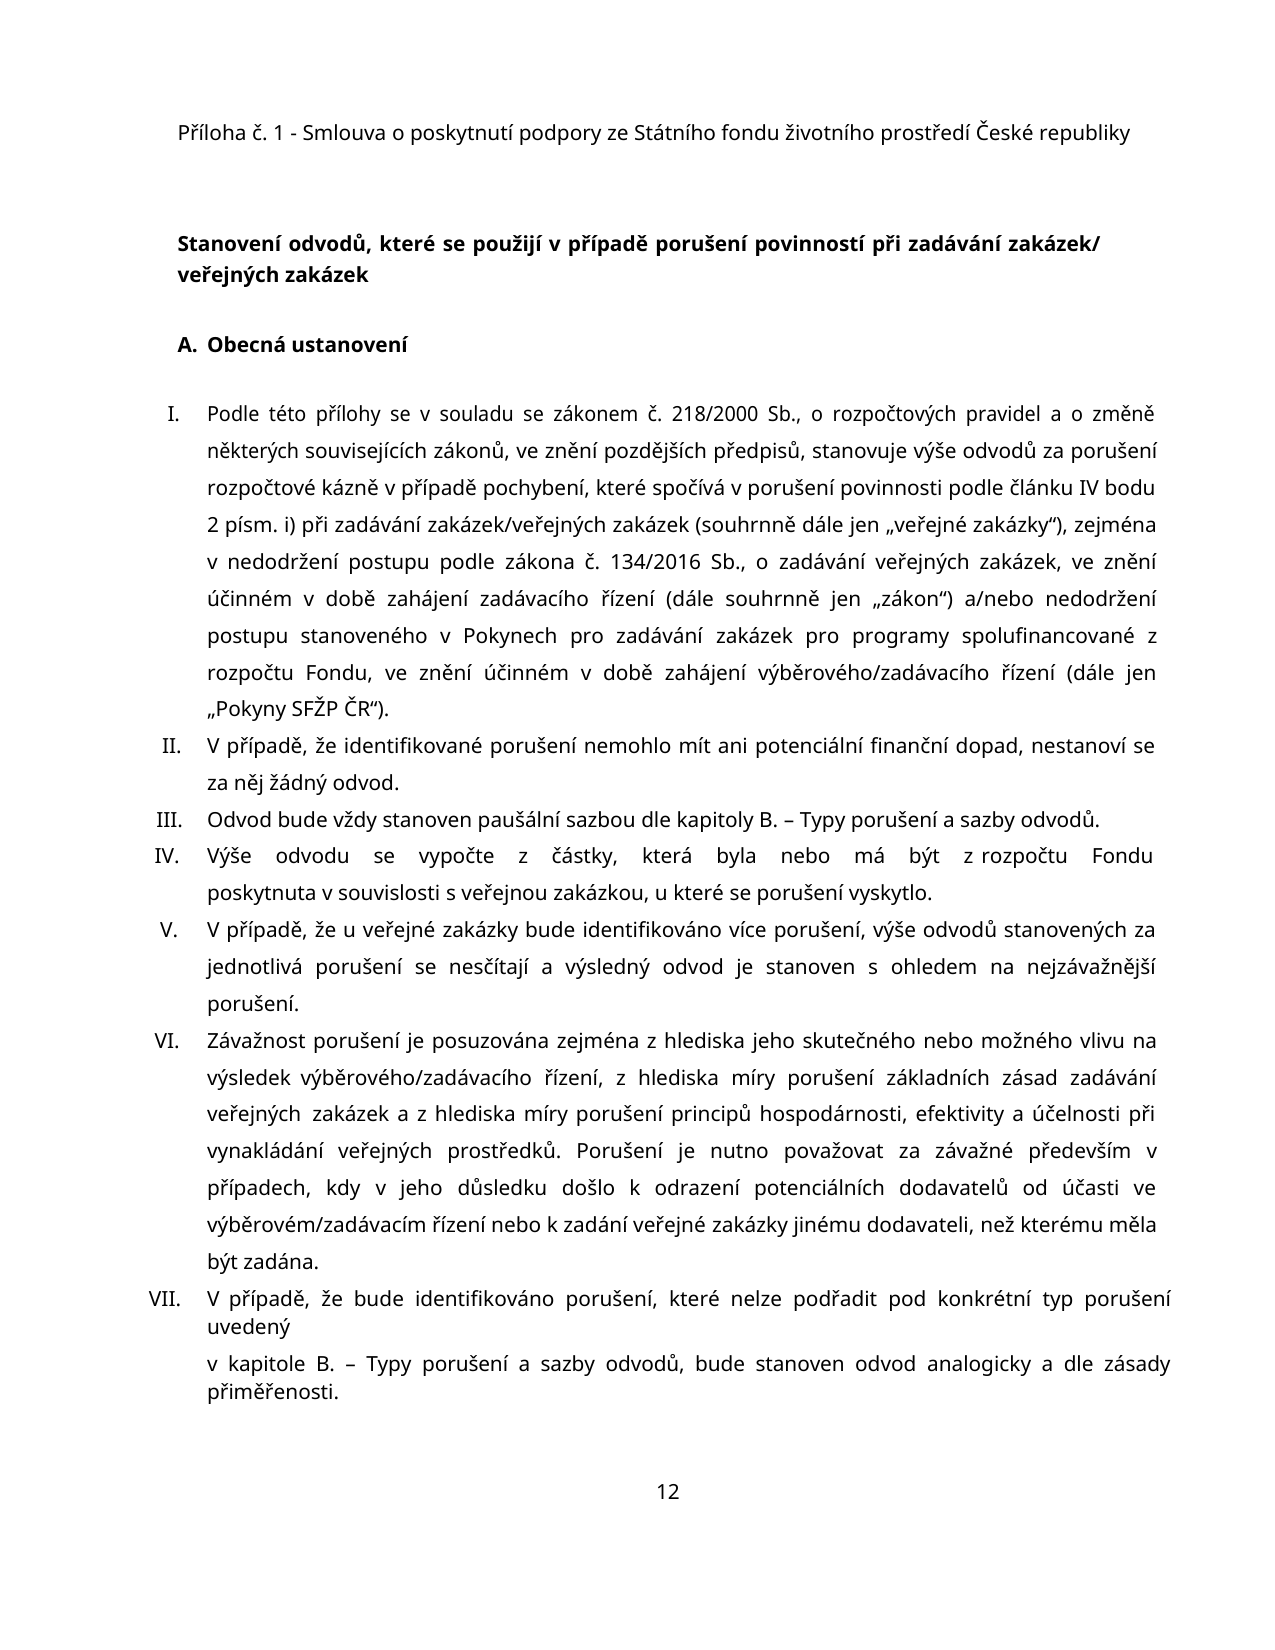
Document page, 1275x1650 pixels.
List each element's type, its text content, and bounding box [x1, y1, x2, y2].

subtitle Stanovení odvodů, které se použijí v případě porušení povinností při zadávání zakázek/ veřejných zakázek [177, 229, 1171, 289]
list V případě, že bude identifikováno porušení, které nelze podřadit pod konkrétní typ porušení uvedený [149, 1284, 1171, 1341]
list Výše odvodu se vypočte z částky, která byla nebo má být z rozpočtu Fondu poskytnuta v souvislosti s veřejnou zakázkou, u které se porušení vyskytlo. [154, 841, 1157, 907]
list Obecná ustanovení [177, 330, 1171, 358]
text v kapitole B. – Typy porušení a sazby odvodů, bude stanoven odvod analogicky a dle zásady přiměřenosti. [207, 1349, 1171, 1406]
list V případě, že u veřejné zakázky bude identifikováno více porušení, výše odvodů stanovených za jednotlivá porušení se nesčítají a výsledný odvod je stanoven s ohledem na nejzávažnější porušení. [160, 915, 1157, 1017]
text Příloha č. 1 - Smlouva o poskytnutí podpory ze Státního fondu životního prostředí České republiky [177, 118, 1171, 146]
list Podle této přílohy se v souladu se zákonem č. 218/2000 Sb., o rozpočtových pravidel a o změně některých souvisejících zákonů, ve znění pozdějších předpisů, stanovuje výše odvodů za porušení rozpočtové kázně v případě pochybení, které spočívá v porušení povinnosti podle článku IV bodu 2 písm. i) při zadávání zakázek/veřejných zakázek (souhrnně dále jen „veřejné zakázky“), zejména v nedodržení postupu podle zákona č. 134/2016 Sb., o zadávání veřejných zakázek, ve znění účinném v době zahájení zadávacího řízení (dále souhrnně jen „zákon“) a/nebo nedodržení postupu stanoveného v Pokynech pro zadávání zakázek pro programy spolufinancované z rozpočtu Fondu, ve znění účinném v době zahájení výběrového/zadávacího řízení (dále jen „Pokyny SFŽP ČR“). [167, 399, 1157, 723]
list Závažnost porušení je posuzována zejména z hlediska jeho skutečného nebo možného vlivu na výsledek výběrového/zadávacího řízení, z hlediska míry porušení základních zásad zadávání veřejných zakázek a z hlediska míry porušení principů hospodárnosti, efektivity a účelnosti při vynakládání veřejných prostředků. Porušení je nutno považovat za závažné především v případech, kdy v jeho důsledku došlo k odrazení potenciálních dodavatelů od účasti ve výběrovém/zadávacím řízení nebo k zadání veřejné zakázky jinému dodavateli, než kterému měla být zadána. [154, 1026, 1157, 1275]
list Odvod bude vždy stanoven paušální sazbou dle kapitoly B. – Typy porušení a sazby odvodů. [156, 805, 1171, 833]
list V případě, že identifikované porušení nemohlo mít ani potenciální finanční dopad, nestanoví se za něj žádný odvod. [162, 732, 1156, 797]
